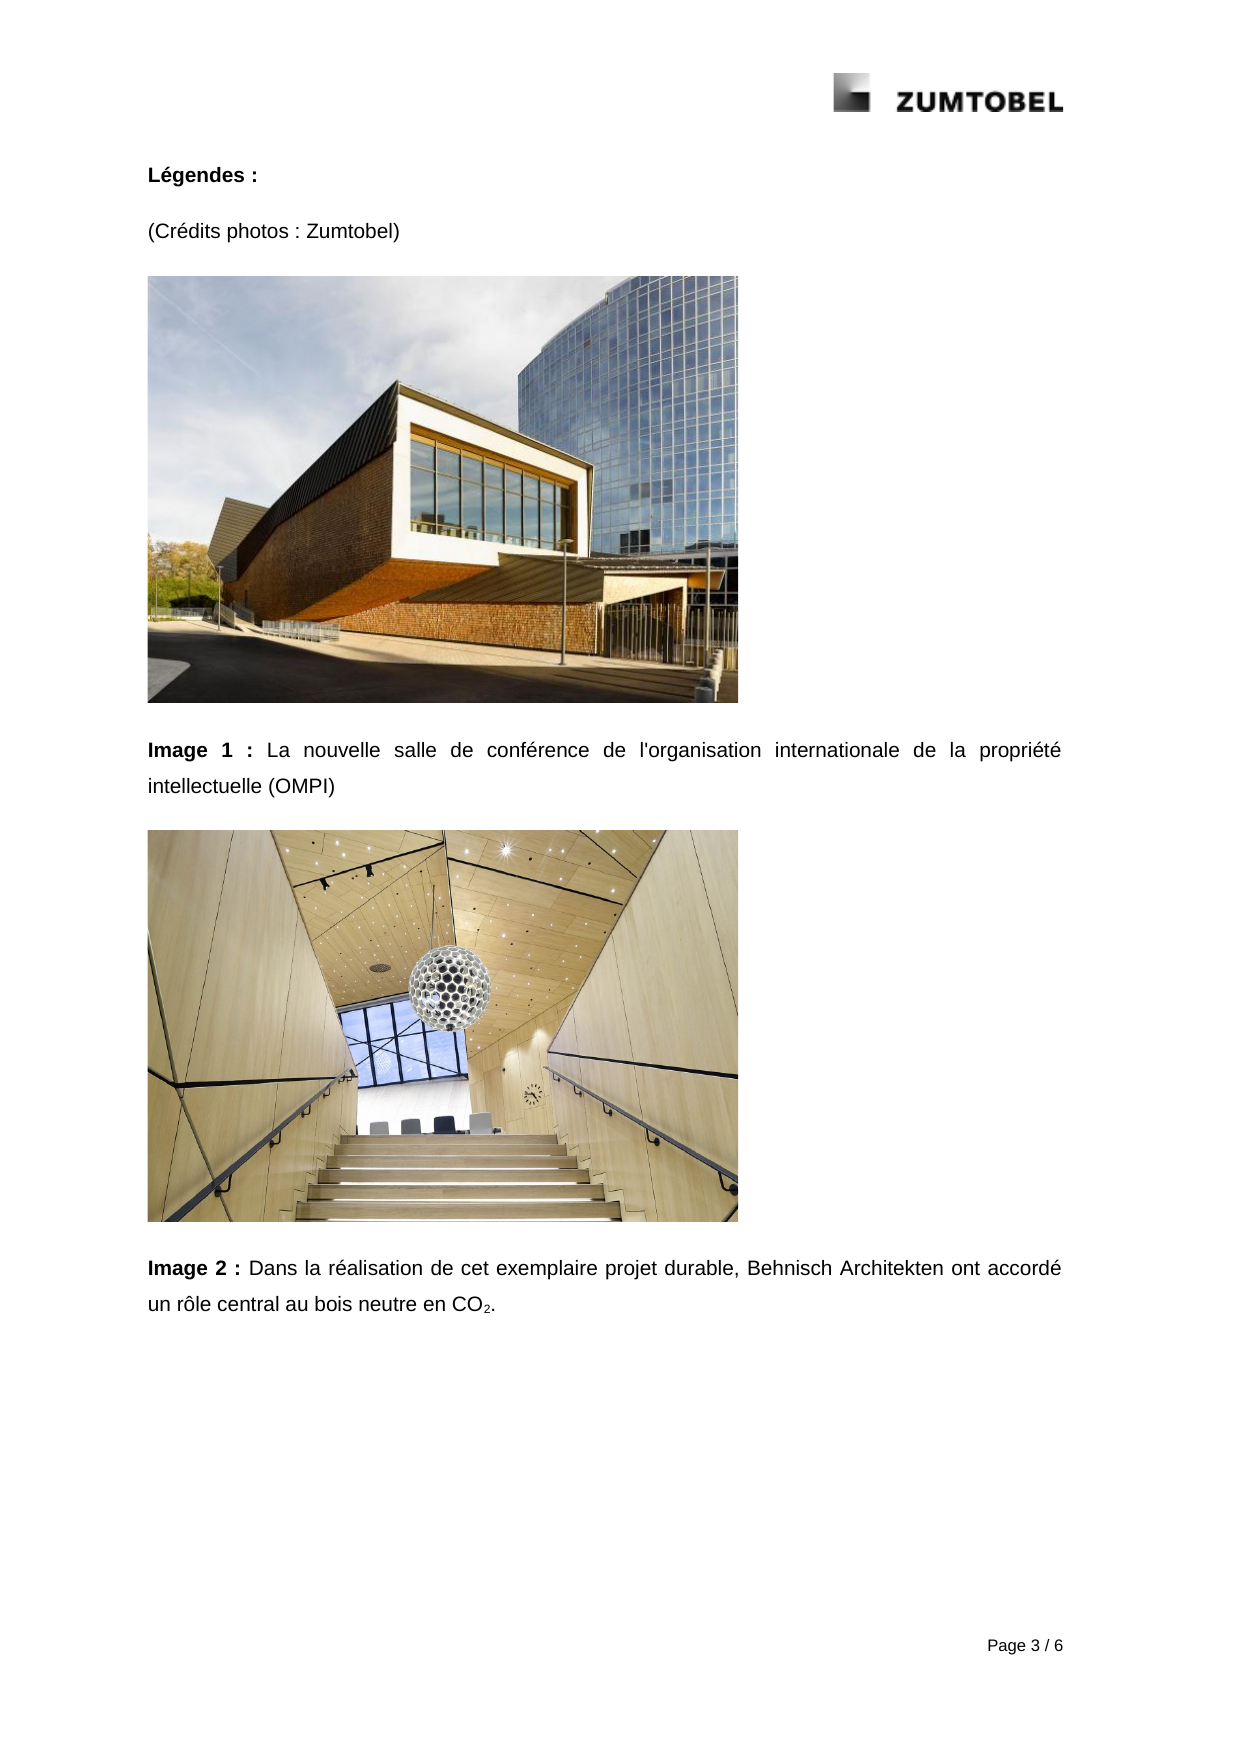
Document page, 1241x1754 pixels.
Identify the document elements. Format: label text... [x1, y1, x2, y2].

text Légendes : [148, 162, 1063, 186]
picture [147, 830, 739, 1222]
picture [833, 73, 1064, 112]
picture [147, 276, 739, 703]
text Image 1 : La nouvelle salle de conférence de l'organisation internationale de la propriété intellectuelle (OMPI) [148, 738, 1063, 798]
text Image 2 : Dans la réalisation de cet exemplaire projet durable, Behnisch Architekten ont accordé un rôle central au bois neutre en CO2. [148, 1256, 1063, 1316]
text (Crédits photos : Zumtobel) [148, 219, 1063, 243]
